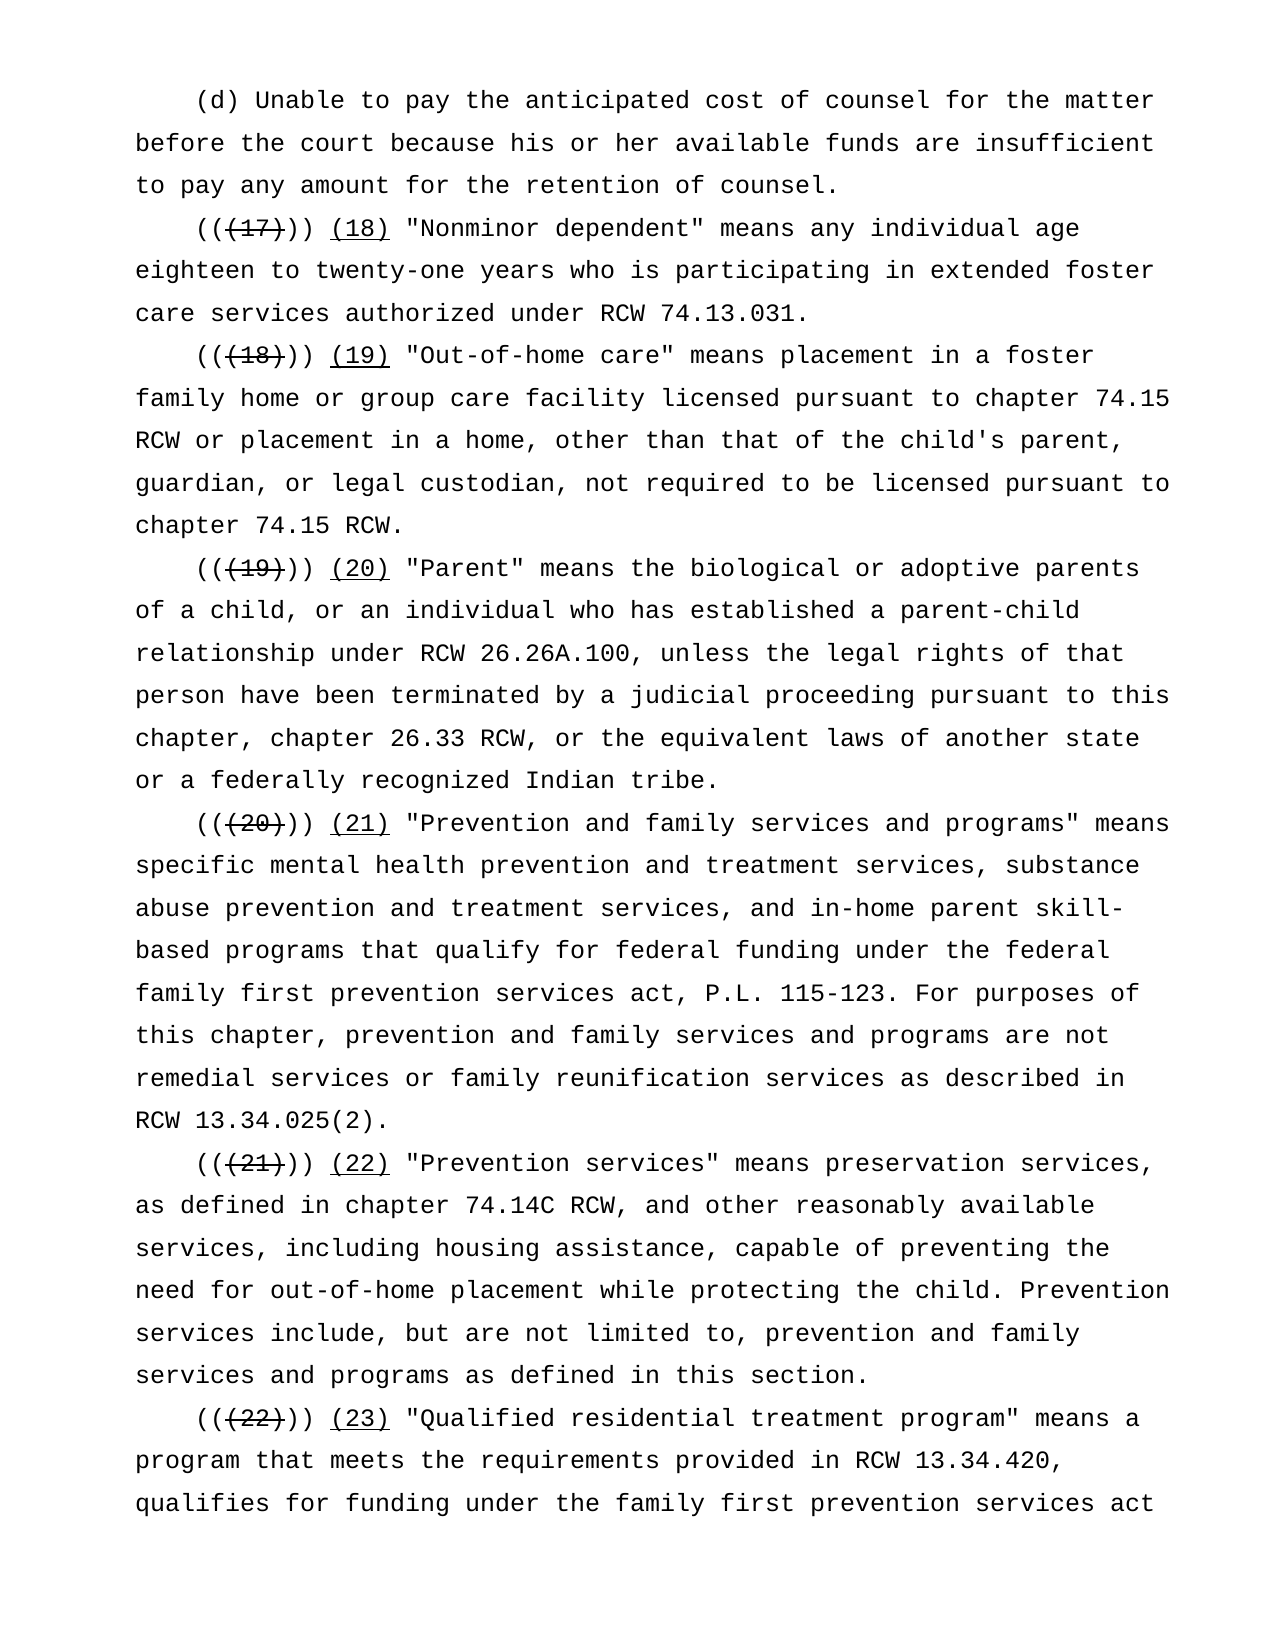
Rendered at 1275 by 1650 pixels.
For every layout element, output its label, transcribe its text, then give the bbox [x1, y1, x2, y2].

text (d) Unable to pay the anticipated cost of counsel for the matter before the court because his or her available funds are insufficient to pay any amount for the retention of counsel. [135, 75, 1170, 202]
text (((19))) (20) "Parent" means the biological or adoptive parents of a child, or an individual who has established a parent-child relationship under RCW 26.26A.100, unless the legal rights of that person have been terminated by a judicial proceeding pursuant to this chapter, chapter 26.33 RCW, or the equivalent laws of another state or a federally recognized Indian tribe. [135, 542, 1170, 797]
text (((18))) (19) "Out-of-home care" means placement in a foster family home or group care facility licensed pursuant to chapter 74.15 RCW or placement in a home, other than that of the child's parent, guardian, or legal custodian, not required to be licensed pursuant to chapter 74.15 RCW. [135, 330, 1170, 542]
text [135, 1392, 1170, 1520]
text (((21))) (22) "Prevention services" means preservation services, as defined in chapter 74.14C RCW, and other reasonably available services, including housing assistance, capable of preventing the need for out-of-home placement while protecting the child. Prevention services include, but are not limited to, prevention and family services and programs as defined in this section. [135, 1137, 1170, 1392]
text (((20))) (21) "Prevention and family services and programs" means specific mental health prevention and treatment services, substance abuse prevention and treatment services, and in-home parent skill-based programs that qualify for federal funding under the federal family first prevention services act, P.L. 115-123. For purposes of this chapter, prevention and family services and programs are not remedial services or family reunification services as described in RCW 13.34.025(2). [135, 797, 1170, 1137]
text (((17))) (18) "Nonminor dependent" means any individual age eighteen to twenty-one years who is participating in extended foster care services authorized under RCW 74.13.031. [135, 202, 1170, 330]
